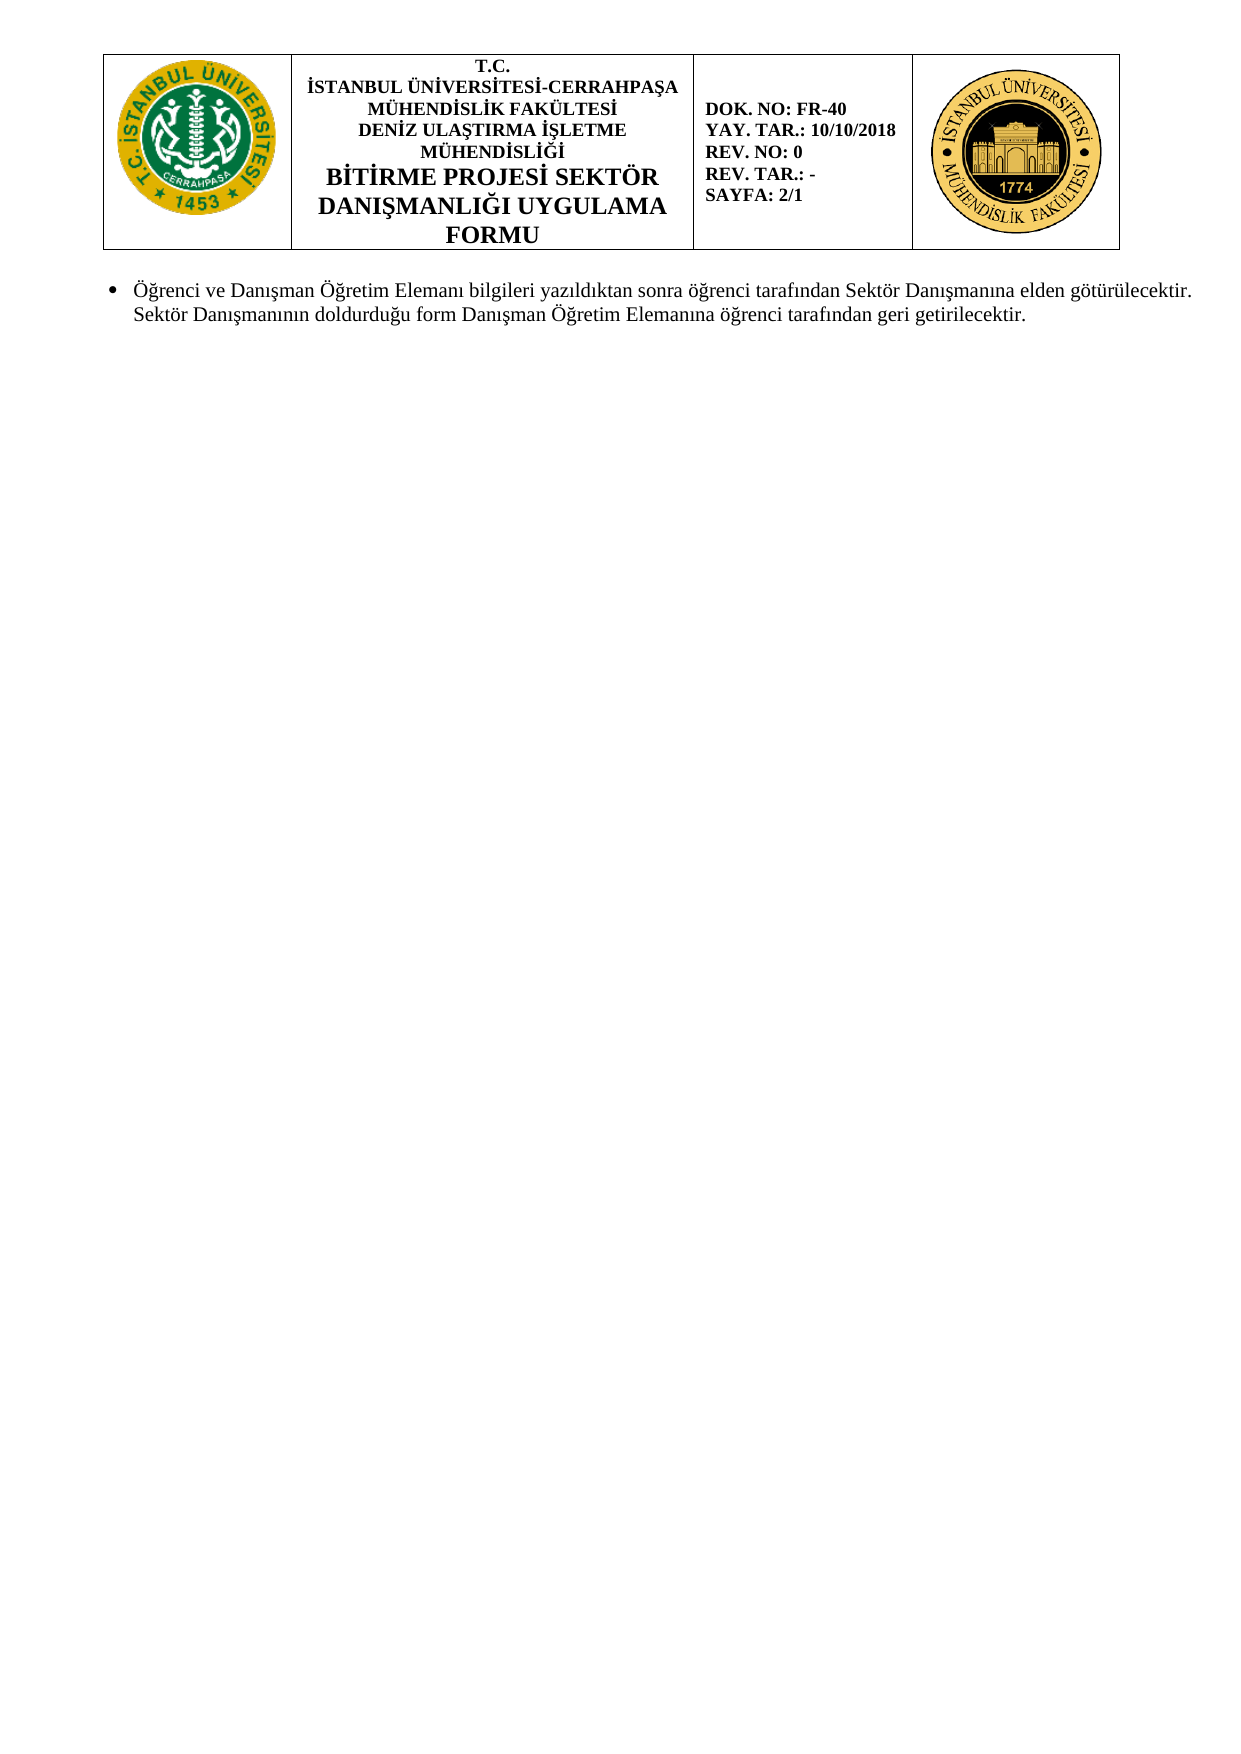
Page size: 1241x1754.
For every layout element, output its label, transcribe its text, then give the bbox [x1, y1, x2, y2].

picture [117, 60, 276, 215]
picture [930, 69, 1102, 234]
list Öğrenci ve Danışman Öğretim Elemanı bilgileri yazıldıktan sonra öğrenci tarafından Sektör Danışmanına elden götürülecektir. Sektör Danışmanının doldurduğu form Danışman Öğretim Elemanına öğrenci tarafından geri getirilecektir. [109, 278, 1196, 326]
